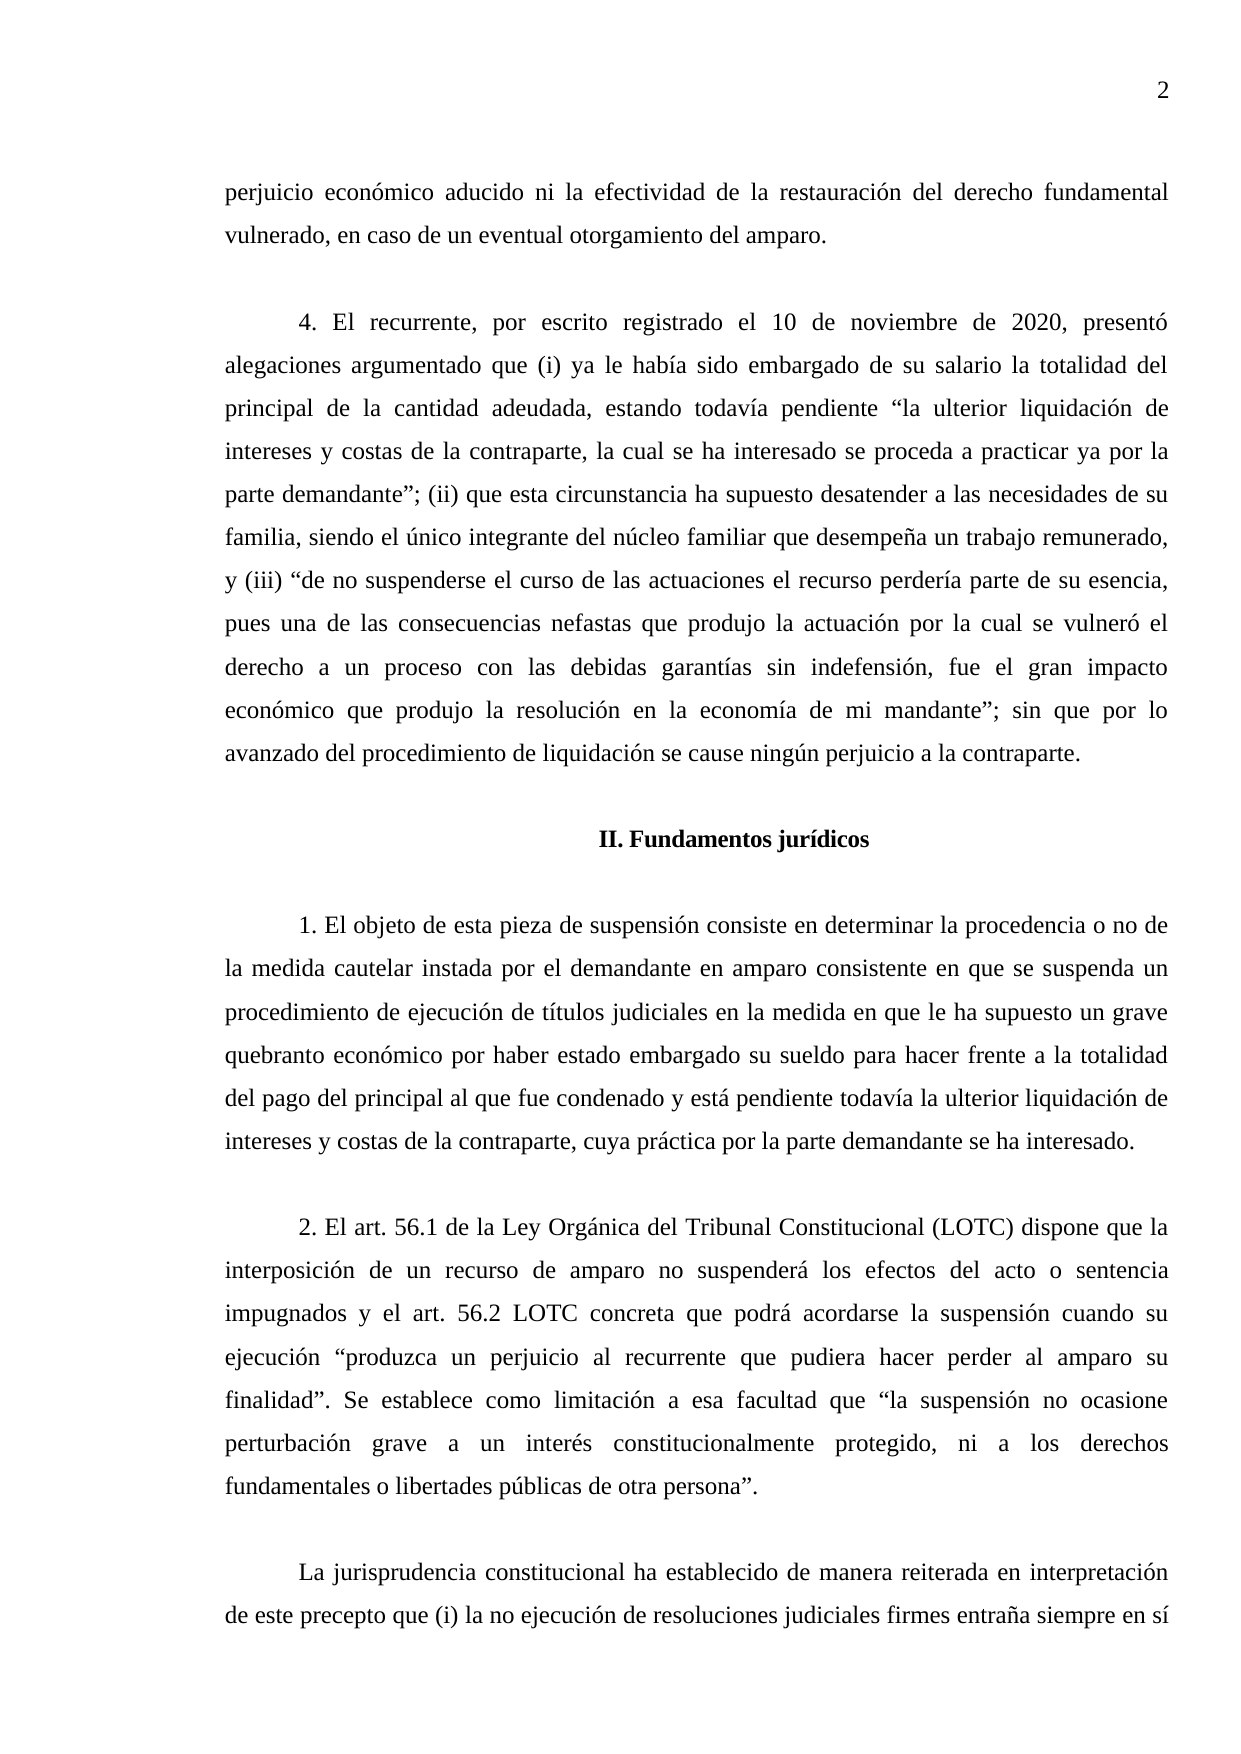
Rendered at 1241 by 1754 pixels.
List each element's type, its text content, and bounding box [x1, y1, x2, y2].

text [224, 1557, 1169, 1629]
subtitle II. Fundamentos jurídicos [224, 824, 1169, 853]
text 1. El objeto de esta pieza de suspensión consiste en determinar la procedencia o no de la medida cautelar instada por el demandante en amparo consistente en que se suspenda un procedimiento de ejecución de títulos judiciales en la medida en que le ha supuesto un grave quebranto económico por haber estado embargado su sueldo para hacer frente a la totalidad del pago del principal al que fue condenado y está pendiente todavía la ulterior liquidación de intereses y costas de la contraparte, cuya práctica por la parte demandante se ha interesado. [224, 910, 1169, 1155]
text 4. El recurrente, por escrito registrado el 10 de noviembre de 2020, presentó alegaciones argumentado que (i) ya le había sido embargado de su salario la totalidad del principal de la cantidad adeudada, estando todavía pendiente “la ulterior liquidación de intereses y costas de la contraparte, la cual se ha interesado se proceda a practicar ya por la parte demandante”; (ii) que esta circunstancia ha supuesto desatender a las necesidades de su familia, siendo el único integrante del núcleo familiar que desempeña un trabajo remunerado, y (iii) “de no suspenderse el curso de las actuaciones el recurso perdería parte de su esencia, pues una de las consecuencias nefastas que produjo la actuación por la cual se vulneró el derecho a un proceso con las debidas garantías sin indefensión, fue el gran impacto económico que produjo la resolución en la economía de mi mandante”; sin que por lo avanzado del procedimiento de liquidación se cause ningún perjuicio a la contraparte. [224, 307, 1169, 767]
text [224, 177, 1169, 249]
text 2. El art. 56.1 de la Ley Orgánica del Tribunal Constitucional (LOTC) dispone que la interposición de un recurso de amparo no suspenderá los efectos del acto o sentencia impugnados y el art. 56.2 LOTC concreta que podrá acordarse la suspensión cuando su ejecución “produzca un perjuicio al recurrente que pudiera hacer perder al amparo su finalidad”. Se establece como limitación a esa facultad que “la suspensión no ocasione perturbación grave a un interés constitucionalmente protegido, ni a los derechos fundamentales o libertades públicas de otra persona”. [224, 1212, 1169, 1500]
